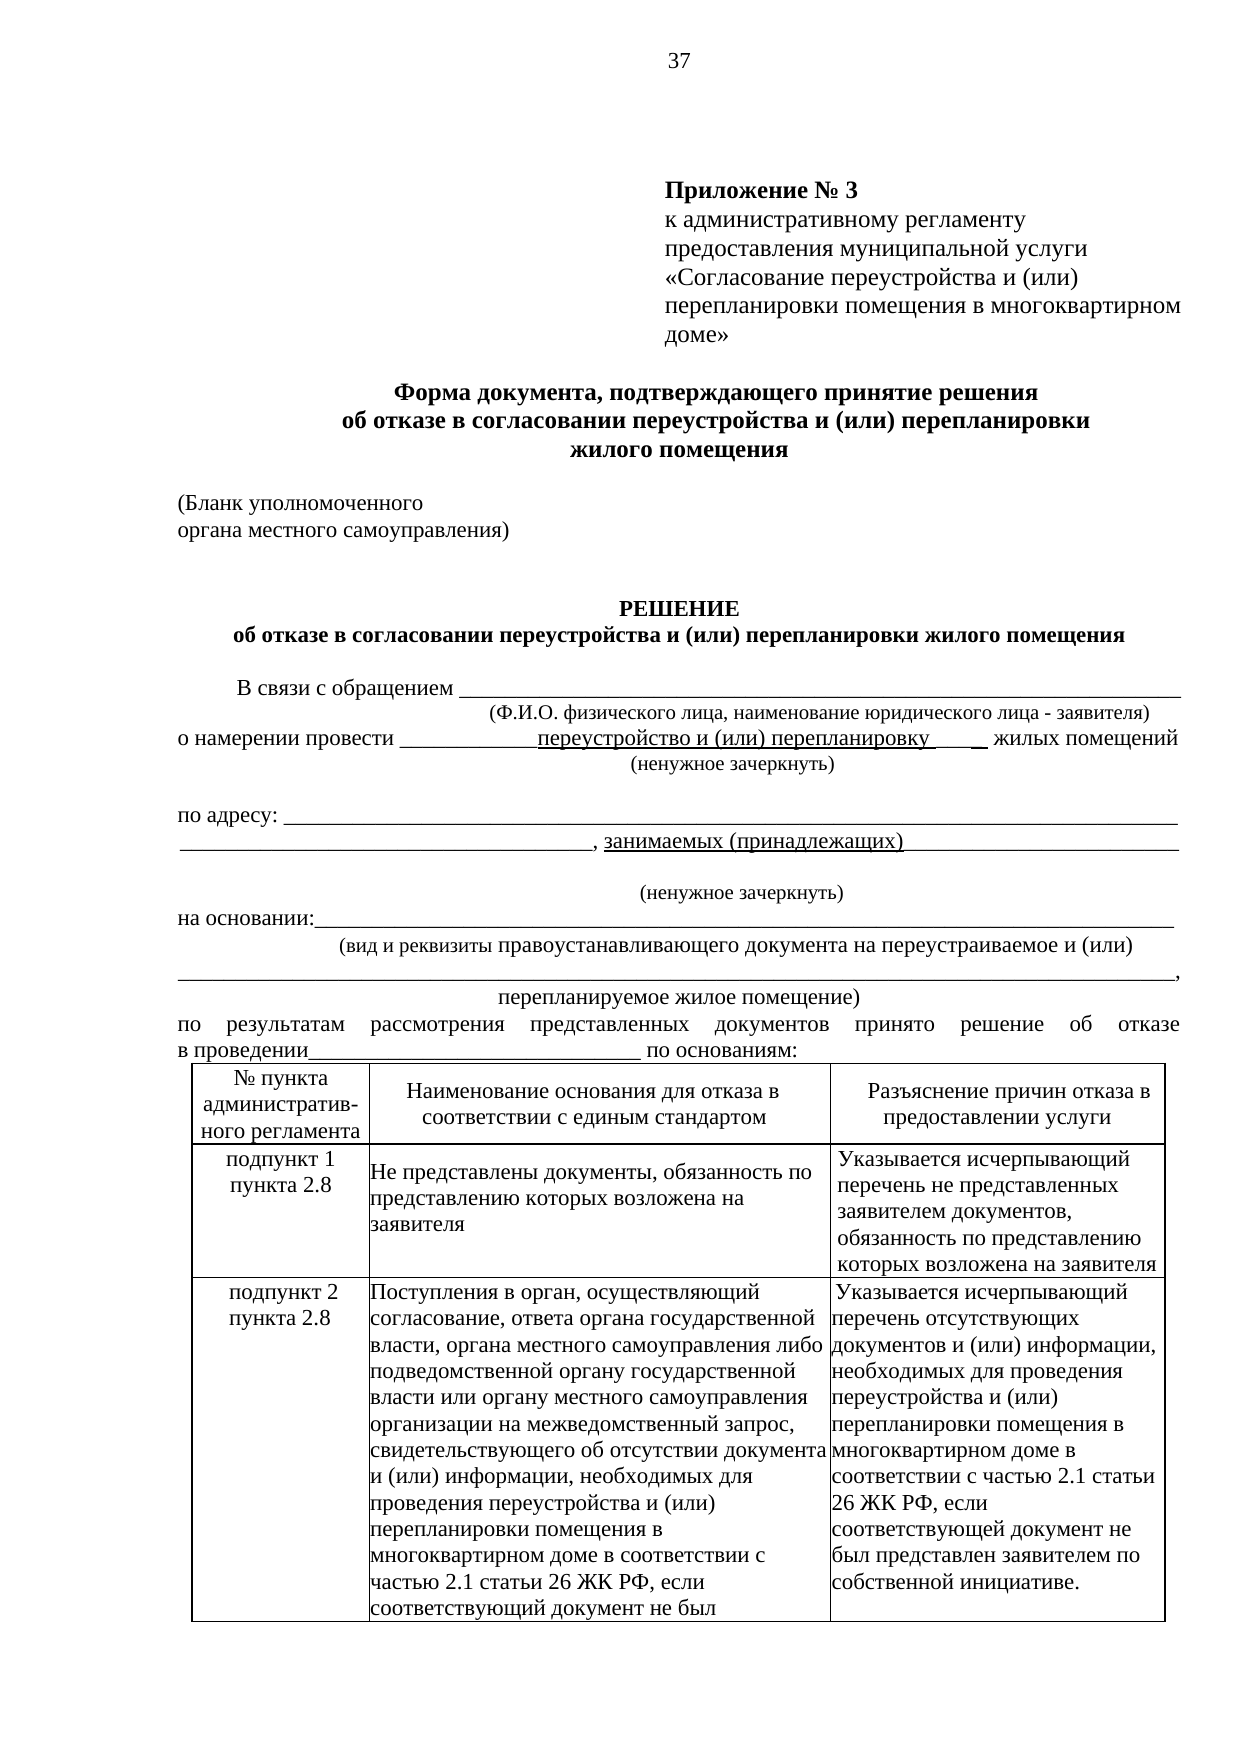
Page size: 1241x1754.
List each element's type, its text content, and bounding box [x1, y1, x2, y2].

text об отказе в согласовании переустройства и (или) перепланировки жилого помещения [177, 406, 1181, 463]
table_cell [831, 1278, 1164, 1621]
text органа местного самоуправления) [177, 516, 1181, 542]
text по результатам рассмотрения представленных документов принято решение об отказе в проведении_____________________________ по основаниям: [177, 1010, 1181, 1062]
text РЕШЕНИЕ [177, 595, 1181, 621]
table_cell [193, 1278, 369, 1621]
text на основании:___________________________________________________________________________ [177, 904, 1181, 931]
text об отказе в согласовании переустройства и (или) перепланировки жилого помещения [177, 621, 1181, 648]
text перепланируемое жилое помещение) [177, 983, 1181, 1010]
table_cell Не представлены документы, обязанность по представлению которых возложена на заявителя [370, 1145, 830, 1276]
text по адресу: ______________________________________________________________________________ [177, 801, 1181, 827]
table_cell Указывается исчерпывающий перечень не представленных заявителем документов, обязанность по представлению которых возложена на заявителя [831, 1145, 1164, 1276]
table_header Наименование основания для отказа в соответствии с единым стандартом [370, 1064, 830, 1143]
text о намерении провести ____________переустройство и (или) перепланировку ____ жилых помещений [177, 724, 1181, 751]
text (вид и реквизиты правоустанавливающего документа на переустраиваемое и (или) [177, 931, 1181, 957]
table_header Разъяснение причин отказа в предоставлении услуги [831, 1064, 1164, 1143]
table_cell подпункт 1 пункта 2.8 [193, 1145, 369, 1276]
text (ненужное зачеркнуть) [177, 751, 1181, 775]
text Приложение № 3 [177, 176, 1181, 204]
text к административному регламенту предоставления муниципальной услуги «Согласование переустройства и (или) перепланировки помещения в многоквартирном доме» [664, 204, 1181, 348]
text (Бланк уполномоченного [177, 489, 1181, 516]
text Форма документа, подтверждающего принятие решения [177, 377, 1181, 406]
text ____________________________________, занимаемых (принадлежащих)________________________ (ненужное зачеркнуть) [177, 827, 1181, 904]
text _______________________________________________________________________________________, [177, 957, 1181, 983]
text В связи с обращением _______________________________________________________________ [177, 674, 1181, 700]
text (Ф.И.О. физического лица, наименование юридического лица - заявителя) [177, 700, 1181, 724]
table_header № пункта административ-ного регламента [193, 1064, 369, 1143]
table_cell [370, 1278, 830, 1621]
